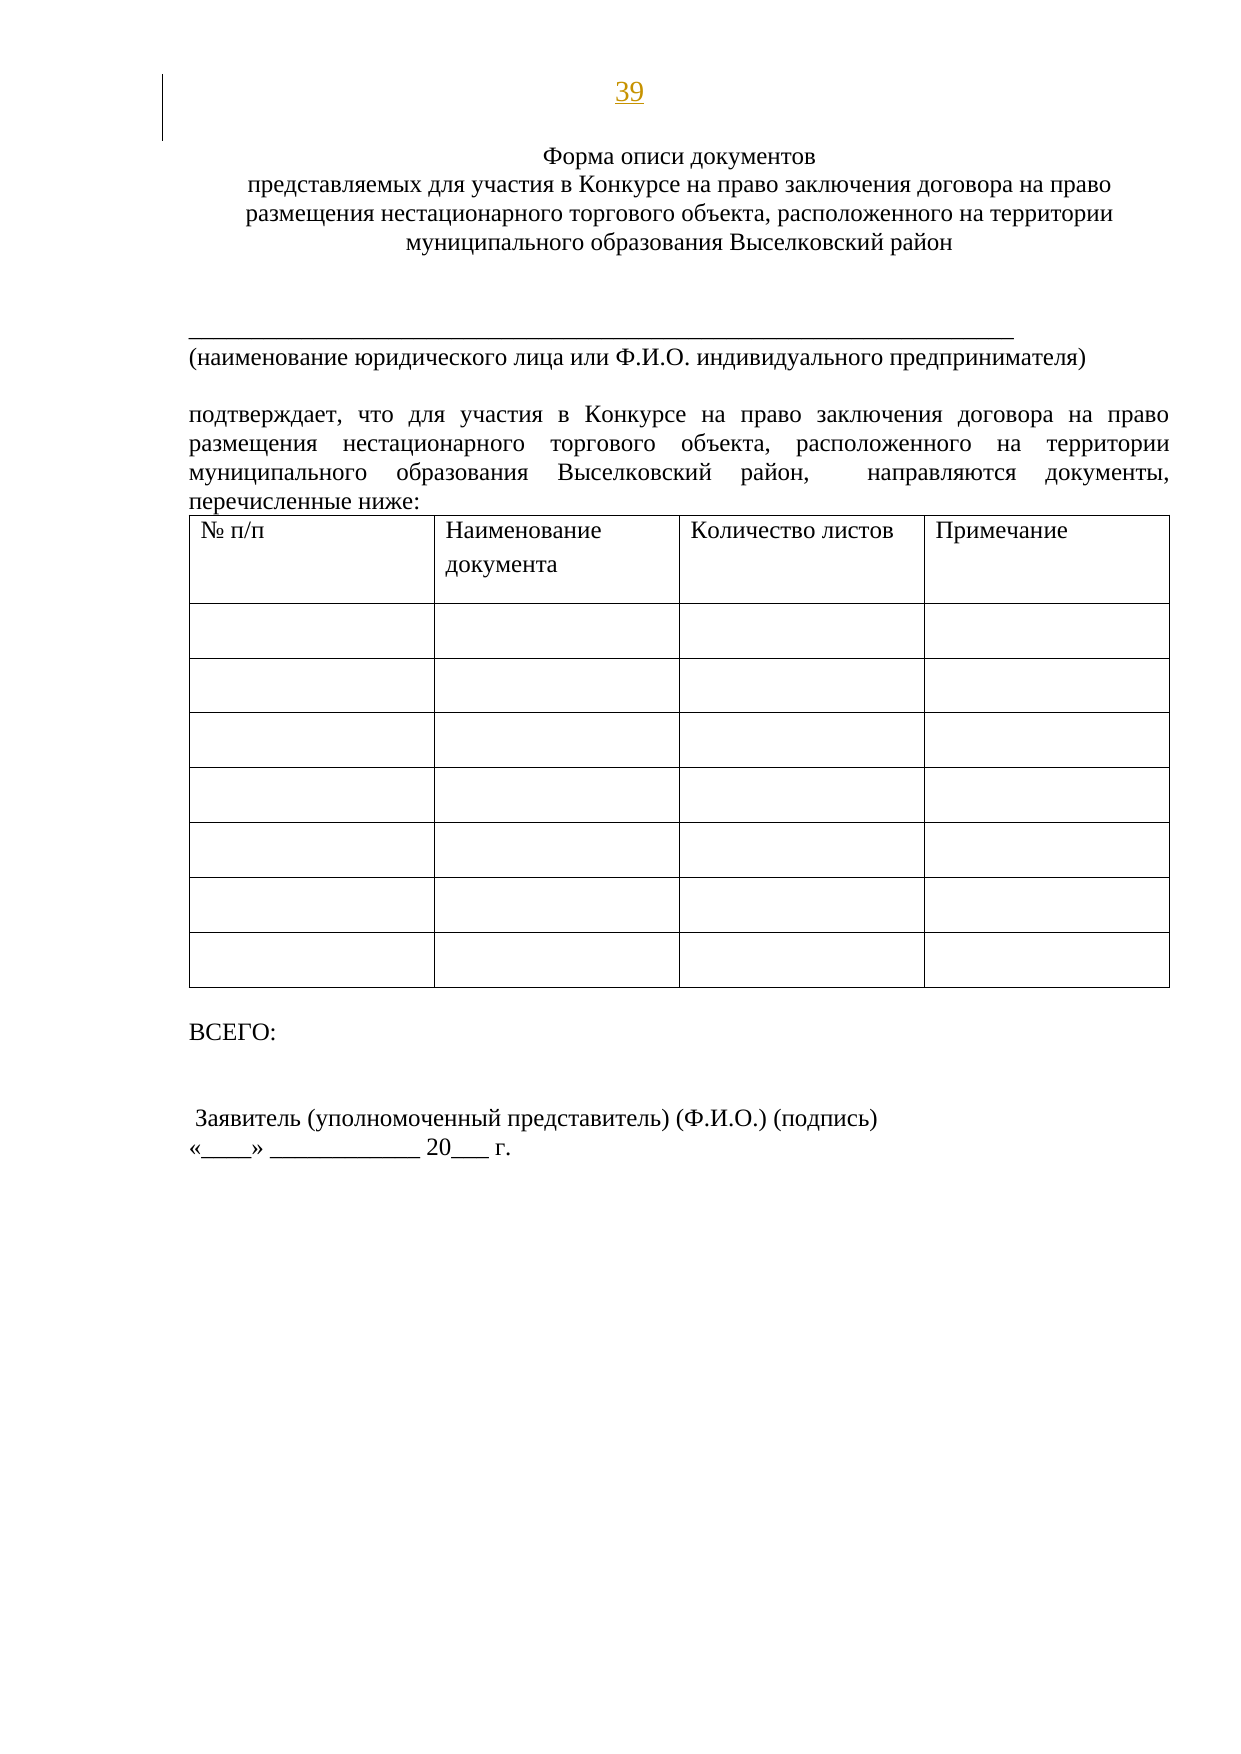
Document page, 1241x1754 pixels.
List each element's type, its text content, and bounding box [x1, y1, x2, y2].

table_header Форма описи документов представляемых для участия в Конкурсе на право заключения договора на право размещения нестационарного торгового объекта, расположенного на территории муниципального образования Выселковский район __________________________________________________________________ (наименование юридического лица или Ф.И.О. индивидуального предпринимателя) подтверждает, что для участия в Конкурсе на право заключения договора на право размещения нестационарного торгового объекта, расположенного на территории муниципального образования Выселковский район, направляются документы, перечисленные ниже: ВСЕГО: Заявитель (уполномоченный представитель) (Ф.И.О.) (подпись) «____» ____________ 20___ г. [177, 141, 1181, 1160]
